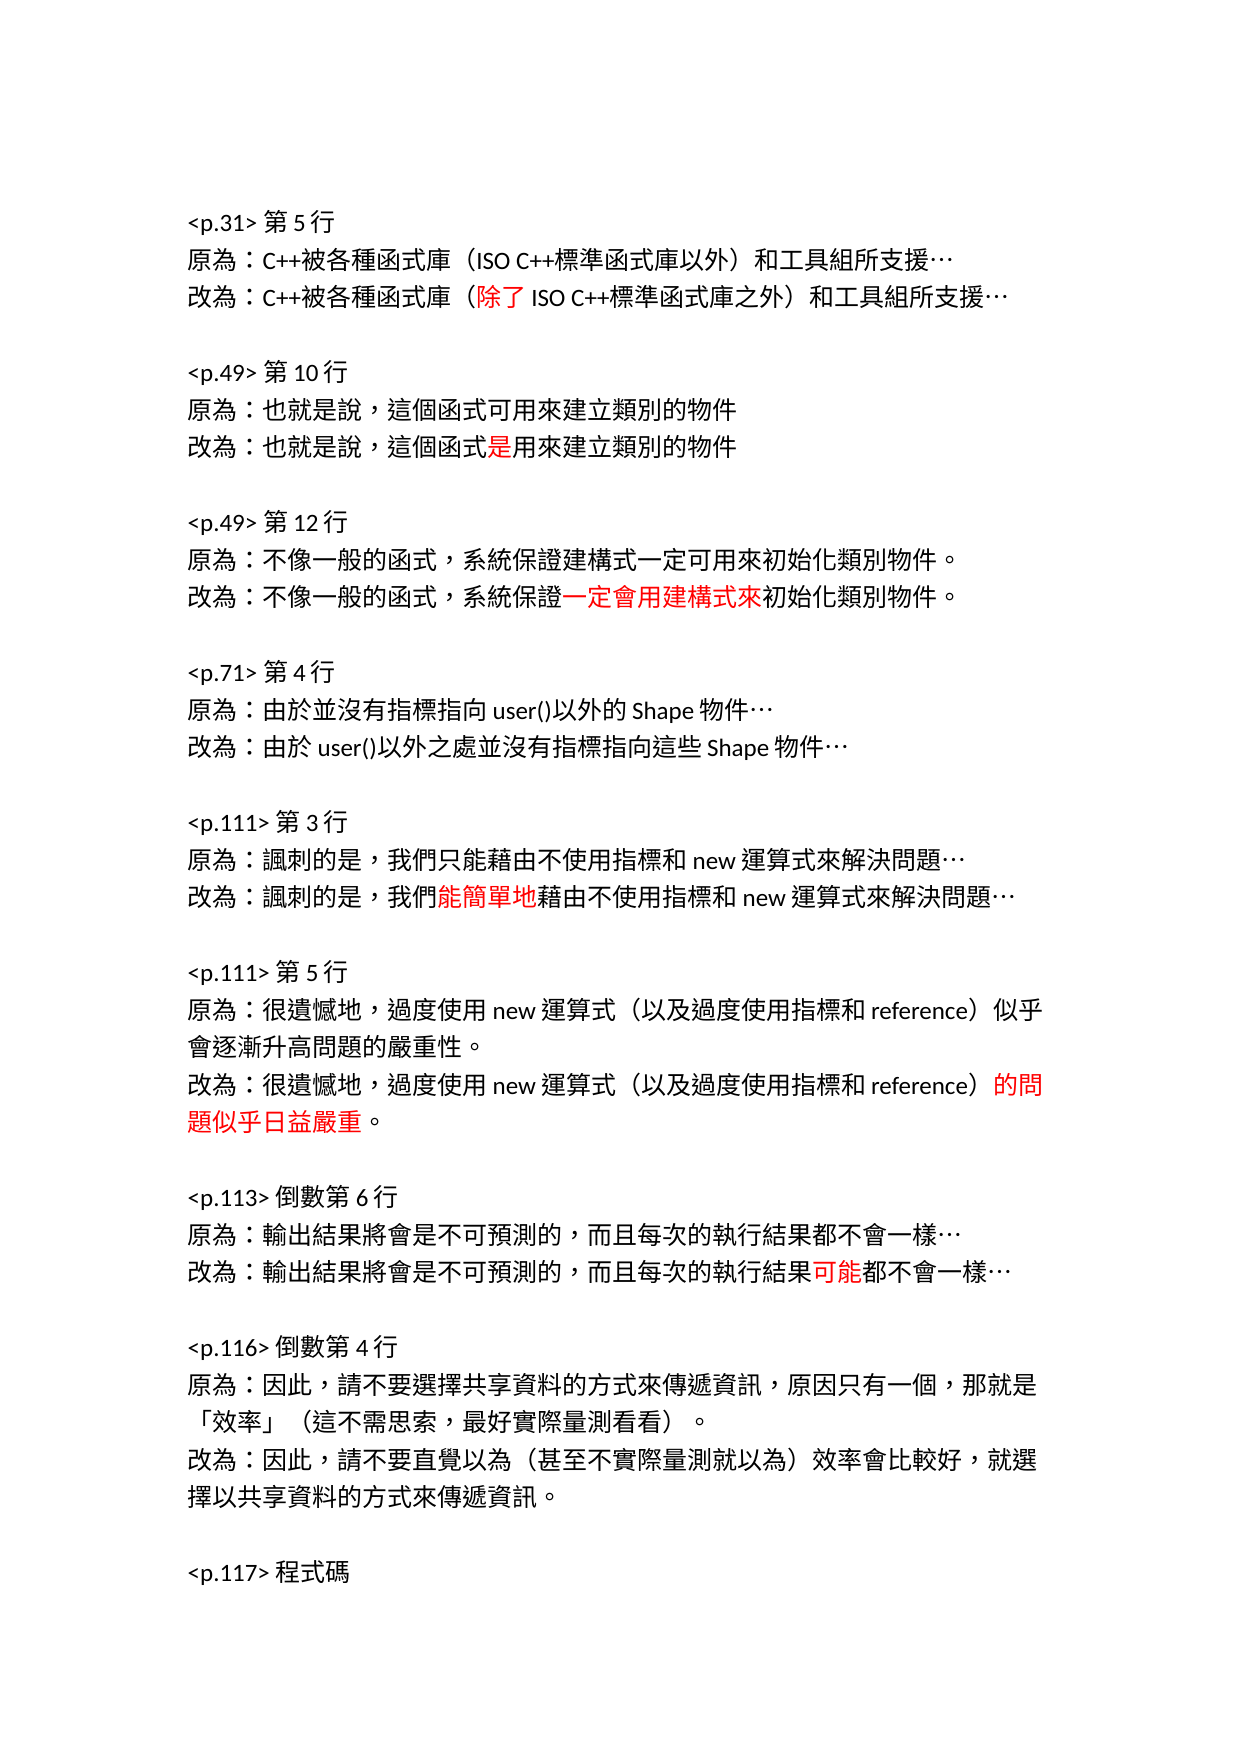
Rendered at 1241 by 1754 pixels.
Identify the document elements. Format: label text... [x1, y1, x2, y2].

text 原為：由於並沒有指標指向user()以外的Shape物件… [187, 689, 1053, 727]
text 改為：很遺憾地，過度使用new運算式（以及過度使用指標和reference）的問題似乎日益嚴重。 [187, 1064, 1053, 1139]
text 原為：輸出結果將會是不可預測的，而且每次的執行結果都不會一樣… [187, 1214, 1053, 1252]
text 原為：也就是說，這個函式可用來建立類別的物件 [187, 389, 1053, 427]
text 原為：諷刺的是，我們只能藉由不使用指標和new運算式來解決問題… [187, 839, 1053, 877]
text <p.116> 倒數第4行 [187, 1327, 1053, 1364]
text <p.117> 程式碼 [187, 1552, 1053, 1589]
text <p.113> 倒數第6行 [187, 1177, 1053, 1214]
text <p.49> 第10行 [187, 352, 1053, 389]
text 改為：輸出結果將會是不可預測的，而且每次的執行結果可能都不會一樣… [187, 1252, 1053, 1289]
text 原為：很遺憾地，過度使用new運算式（以及過度使用指標和reference）似乎會逐漸升高問題的嚴重性。 [187, 989, 1053, 1064]
text <p.71> 第4行 [187, 652, 1053, 689]
text <p.111> 第3行 [187, 802, 1053, 839]
text 改為：由於user()以外之處並沒有指標指向這些Shape物件… [187, 727, 1053, 764]
text <p.31> 第5行 [187, 202, 1053, 239]
text 改為：C++被各種函式庫（除了ISO C++標準函式庫之外）和工具組所支援… [187, 277, 1053, 314]
text <p.49> 第12行 [187, 502, 1053, 539]
text 改為：諷刺的是，我們能簡單地藉由不使用指標和new運算式來解決問題… [187, 877, 1053, 914]
text 原為：C++被各種函式庫（ISO C++標準函式庫以外）和工具組所支援… [187, 239, 1053, 277]
text 改為：也就是說，這個函式是用來建立類別的物件 [187, 427, 1053, 464]
text 原為：因此，請不要選擇共享資料的方式來傳遞資訊，原因只有一個，那就是「效率」（這不需思索，最好實際量測看看）。 [187, 1364, 1053, 1439]
text <p.111> 第5行 [187, 952, 1053, 989]
text 改為：不像一般的函式，系統保證一定會用建構式來初始化類別物件。 [187, 577, 1053, 614]
text 改為：因此，請不要直覺以為（甚至不實際量測就以為）效率會比較好，就選擇以共享資料的方式來傳遞資訊。 [187, 1439, 1053, 1514]
text 原為：不像一般的函式，系統保證建構式一定可用來初始化類別物件。 [187, 539, 1053, 577]
